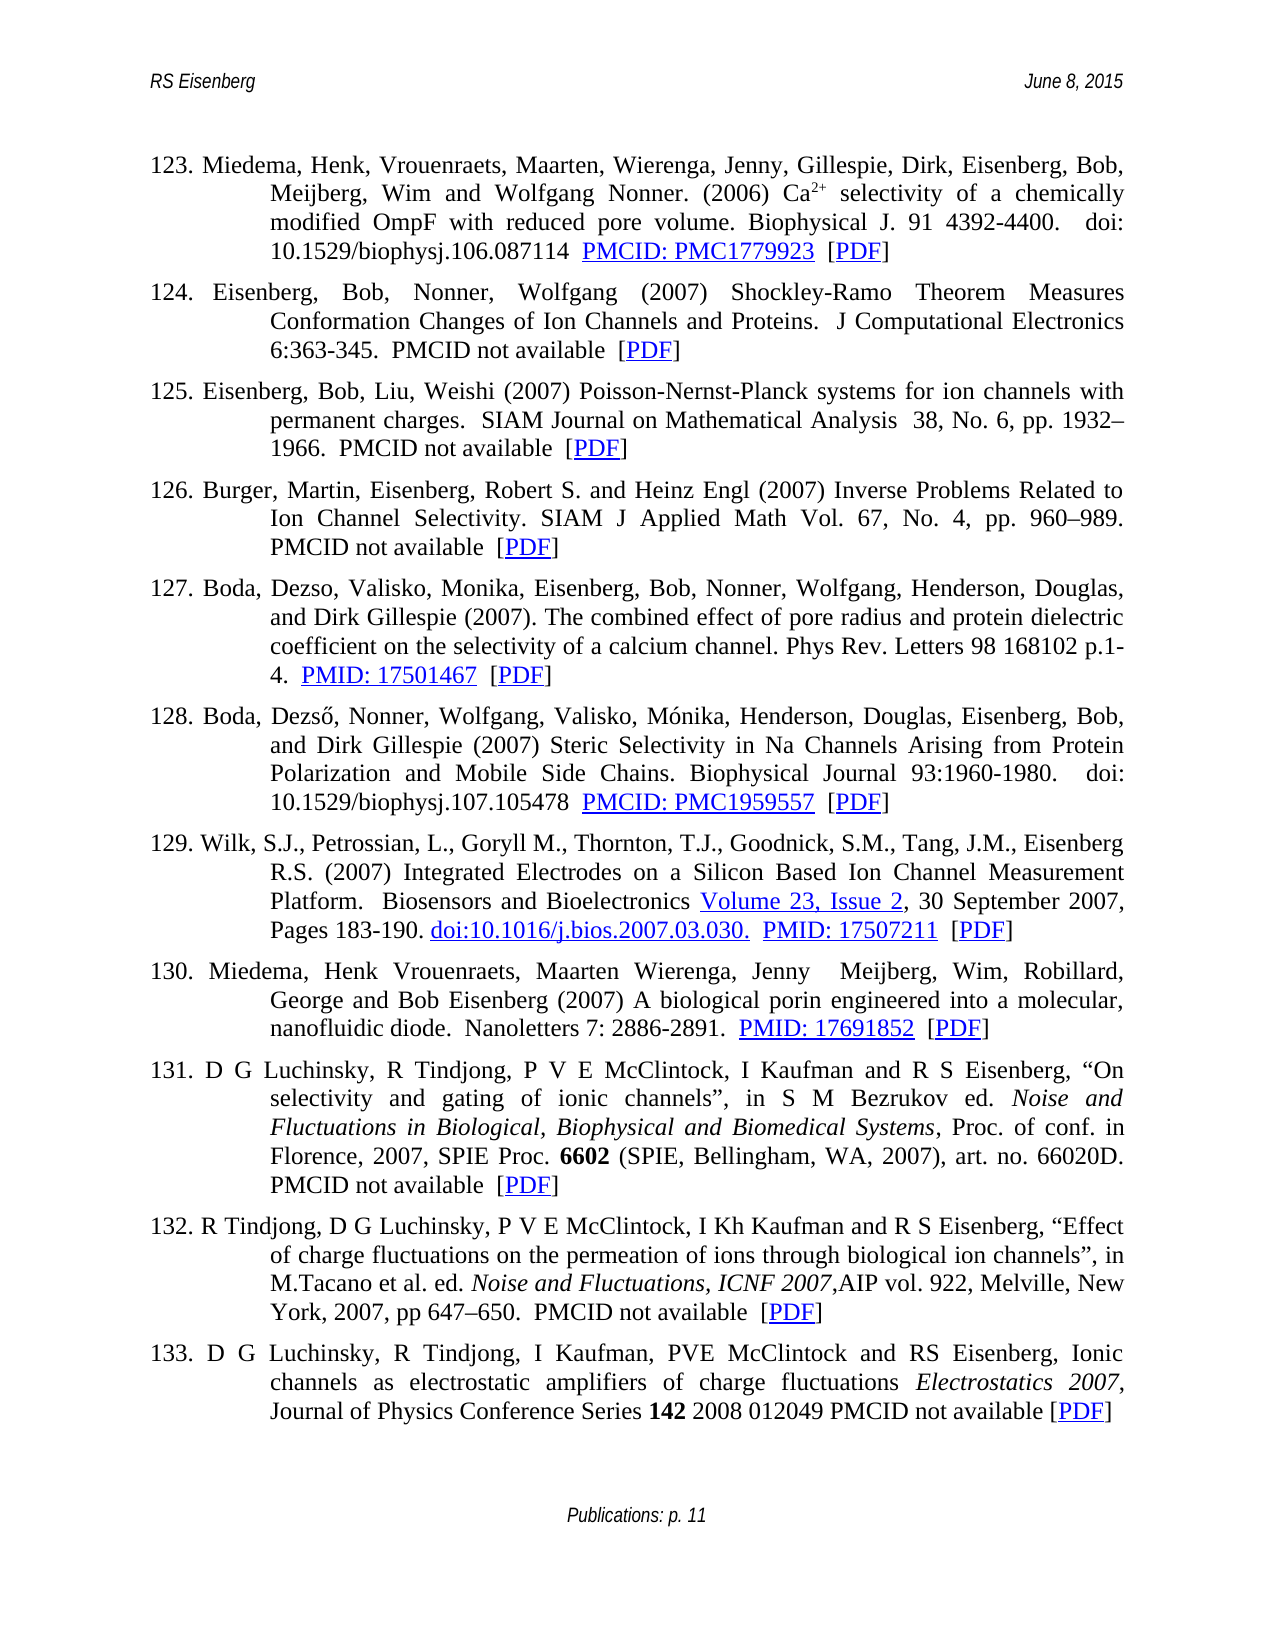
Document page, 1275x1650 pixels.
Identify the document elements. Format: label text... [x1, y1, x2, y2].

text 125. Eisenberg, Bob, Liu, Weishi (2007) Poisson-Nernst-Planck systems for ion channels with permanent charges. SIAM Journal on Mathematical Analysis 38, No. 6, pp. 1932–1966. PMCID not available [PDF] [150, 376, 1125, 462]
text 128. Boda, Dezső, Nonner, Wolfgang, Valisko, Mónika, Henderson, Douglas, Eisenberg, Bob, and Dirk Gillespie (2007) Steric Selectivity in Na Channels Arising from Protein Polarization and Mobile Side Chains. Biophysical Journal 93:1960-1980. doi: 10.1529/biophysj.107.105478 PMCID: PMC1959557 [PDF] [150, 701, 1125, 816]
text 129. Wilk, S.J., Petrossian, L., Goryll M., Thornton, T.J., Goodnick, S.M., Tang, J.M., Eisenberg R.S. (2007) Integrated Electrodes on a Silicon Based Ion Channel Measurement Platform. Biosensors and Bioelectronics Volume 23, Issue 2, 30 September 2007, Pages 183-190. doi:10.1016/j.bios.2007.03.030. PMID: 17507211 [PDF] [150, 828, 1125, 943]
text 130. Miedema, Henk Vrouenraets, Maarten Wierenga, Jenny Meijberg, Wim, Robillard, George and Bob Eisenberg (2007) A biological porin engineered into a molecular, nanofluidic diode. Nanoletters 7: 2886-2891. PMID: 17691852 [PDF] [150, 956, 1125, 1042]
text 133. D G Luchinsky, R Tindjong, I Kaufman, PVE McClintock and RS Eisenberg, Ionic channels as electrostatic amplifiers of charge fluctuations Electrostatics 2007, Journal of Physics Conference Series 142 2008 012049 PMCID not available [PDF] [150, 1338, 1125, 1425]
text 131. D G Luchinsky, R Tindjong, P V E McClintock, I Kaufman and R S Eisenberg, “On selectivity and gating of ionic channels”, in S M Bezrukov ed. Noise and Fluctuations in Biological, Biophysical and Biomedical Systems, Proc. of conf. in Florence, 2007, SPIE Proc. 6602 (SPIE, Bellingham, WA, 2007), art. no. 66020D. PMCID not available [PDF] [150, 1055, 1125, 1198]
text 127. Boda, Dezso, Valisko, Monika, Eisenberg, Bob, Nonner, Wolfgang, Henderson, Douglas, and Dirk Gillespie (2007). The combined effect of pore radius and protein dielectric coefficient on the selectivity of a calcium channel. Phys Rev. Letters 98 168102 p.1-4. PMID: 17501467 [PDF] [150, 573, 1125, 688]
text 123. Miedema, Henk, Vrouenraets, Maarten, Wierenga, Jenny, Gillespie, Dirk, Eisenberg, Bob, Meijberg, Wim and Wolfgang Nonner. (2006) Ca2+ selectivity of a chemically modified OmpF with reduced pore volume. Biophysical J. 91 4392-4400. doi: 10.1529/biophysj.106.087114 PMCID: PMC1779923 [PDF] [150, 150, 1125, 265]
text 132. R Tindjong, D G Luchinsky, P V E McClintock, I Kh Kaufman and R S Eisenberg, “Effect of charge fluctuations on the permeation of ions through biological ion channels”, in M.Tacano et al. ed. Noise and Fluctuations, ICNF 2007,AIP vol. 922, Melville, New York, 2007, pp 647–650. PMCID not available [PDF] [150, 1211, 1125, 1326]
text 126. Burger, Martin, Eisenberg, Robert S. and Heinz Engl (2007) Inverse Problems Related to Ion Channel Selectivity. SIAM J Applied Math Vol. 67, No. 4, pp. 960–989. PMCID not available [PDF] [150, 475, 1125, 561]
text 124. Eisenberg, Bob, Nonner, Wolfgang (2007) Shockley-Ramo Theorem Measures Conformation Changes of Ion Channels and Proteins. J Computational Electronics 6:363-345. PMCID not available [PDF] [150, 277, 1125, 363]
